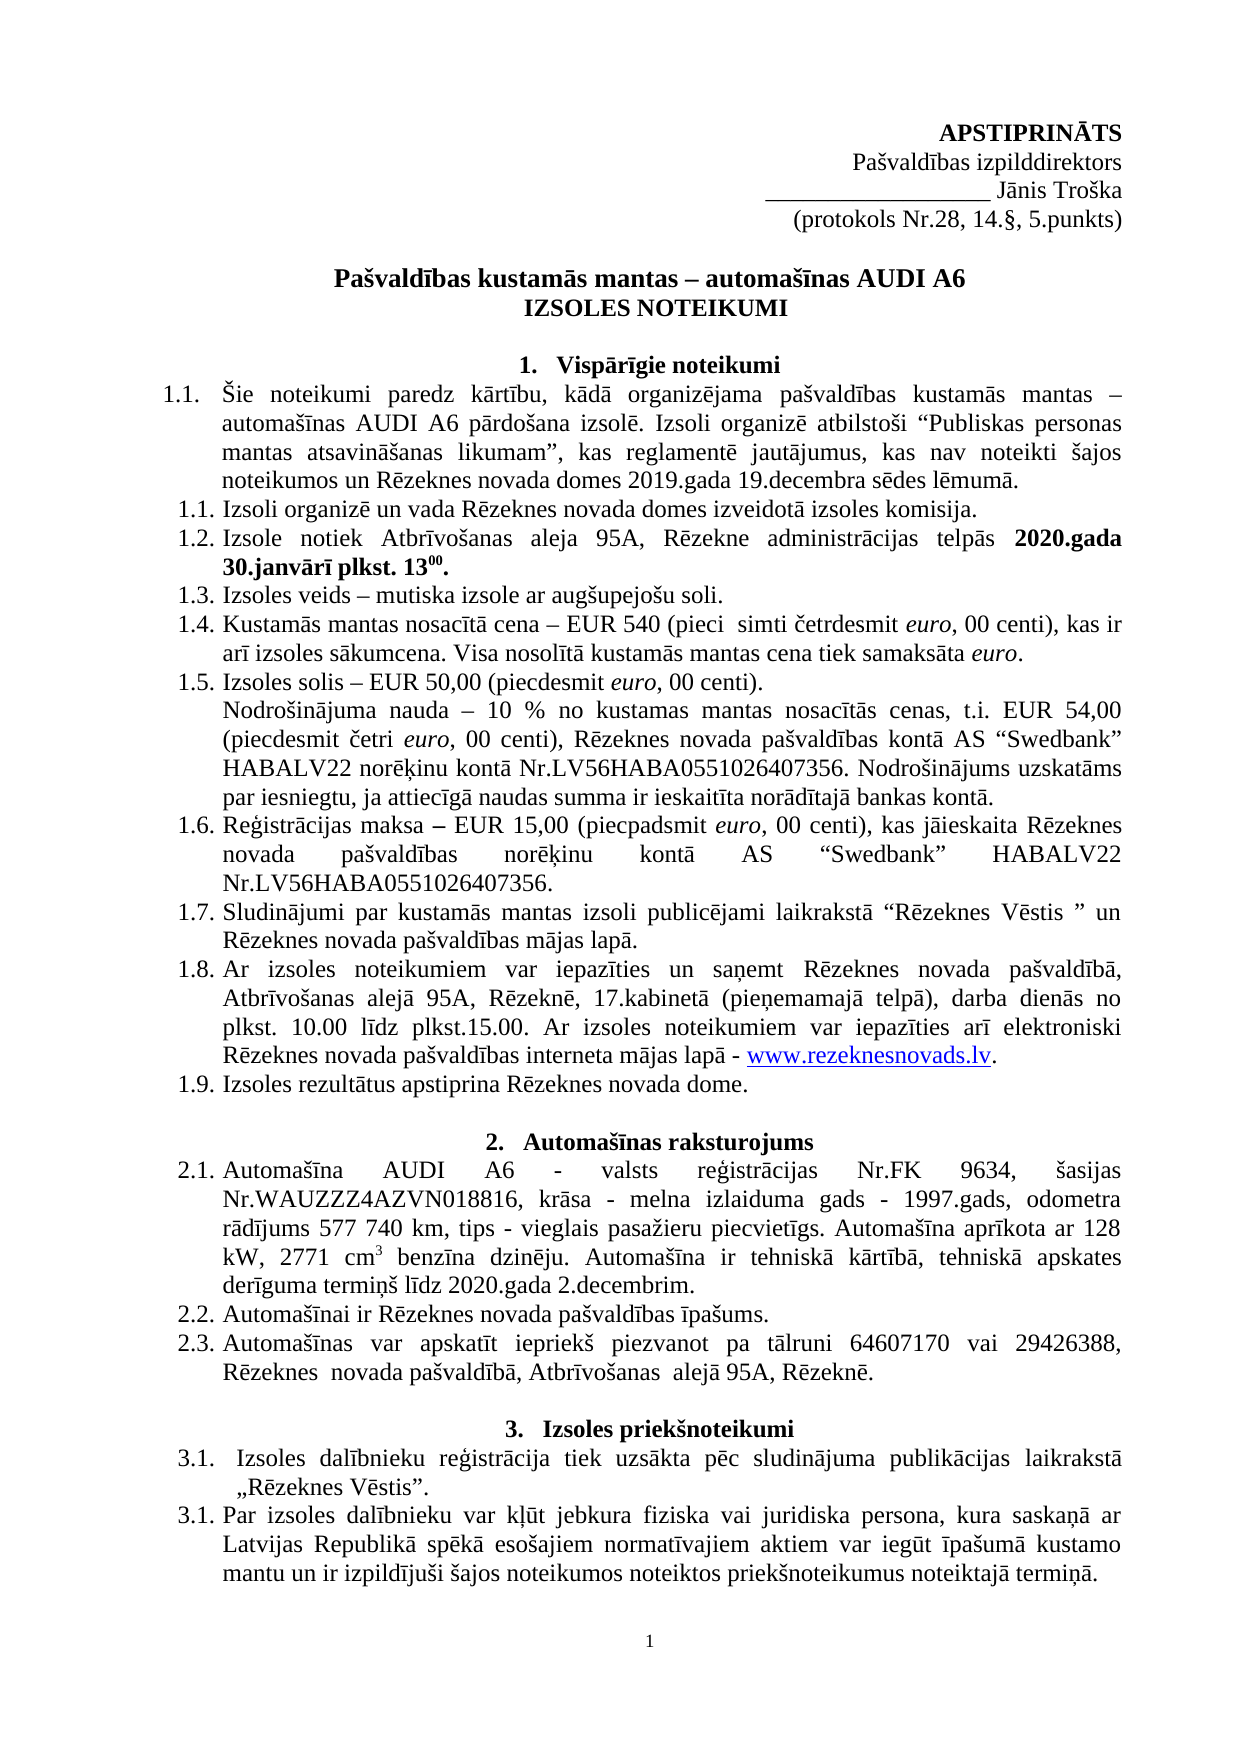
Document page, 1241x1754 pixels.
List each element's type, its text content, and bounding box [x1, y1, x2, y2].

list Izsoles rezultātus apstiprina Rēzeknes novada dome. [177, 1069, 1122, 1098]
list Izsoles solis – EUR 50,00 (piecdesmit euro, 00 centi). [177, 667, 1122, 696]
list Reģistrācijas maksa – EUR 15,00 (piecpadsmit euro, 00 centi), kas jāieskaita Rēzeknes novada pašvaldības norēķinu kontā AS “Swedbank” HABALV22 Nr.LV56HABA0551026407356. [177, 811, 1122, 897]
list Šie noteikumi paredz kārtību, kādā organizējama pašvaldības kustamās mantas – automašīnas AUDI A6 pārdošana izsolē. Izsoli organizē atbilstoši “Publiskas personas mantas atsavināšanas likumam”, kas reglamentē jautājumus, kas nav noteikti šajos noteikumos un Rēzeknes novada domes 2019.gada 19.decembra sēdes lēmumā. [162, 379, 1122, 494]
list Automašīna AUDI A6 - valsts reģistrācijas Nr.FK 9634, šasijas Nr.WAUZZZ4AZVN018816, krāsa - melna izlaiduma gads - 1997.gads, odometra rādījums 577 740 km, tips - vieglais pasažieru piecvietīgs. Automašīna aprīkota ar 128 kW, 2771 cm3 benzīna dzinēju. Automašīna ir tehniskā kārtībā, tehniskā apskates derīguma termiņš līdz 2020.gada 2.decembrim. [177, 1156, 1122, 1299]
list Par izsoles dalībnieku var kļūt jebkura fiziska vai juridiska persona, kura saskaņā ar Latvijas Republikā spēkā esošajiem normatīvajiem var iegūt īpašumā kustamo mantu un ir izpildījuši šajos noteikumos noteiktos priekšnoteikumus noteiktajā termiņā. [177, 1501, 1122, 1587]
list Sludinājumi par kustamās mantas izsoli publicējami laikrakstā “Rēzeknes Vēstis ” un Rēzeknes novada pašvaldības mājas lapā. [177, 897, 1122, 954]
text __________________ Jānis Troška [177, 176, 1122, 204]
list Izsoles priekšnoteikumi [177, 1414, 1122, 1443]
text APSTIPRINĀTS [177, 118, 1122, 147]
list Kustamās mantas nosacītā cena – EUR 540 (pieci simti četrdesmit euro, 00 centi), kas ir arī izsoles sākumcena. Visa nosolītā kustamās mantas cena tiek samaksāta euro. [177, 609, 1122, 667]
list Izsole notiek Atbrīvošanas aleja 95A, Rēzekne administrācijas telpās 2020.gada 30.janvārī plkst. 1300. [177, 523, 1122, 581]
list Automašīnas var apskatīt iepriekš piezvanot pa tālruni 64607170 vai 29426388, Rēzeknes novada pašvaldībā, Atbrīvošanas alejā 95A, Rēzeknē. [177, 1328, 1122, 1386]
text Nodrošinājuma nauda – 10 % no kustamas mantas nosacītās cenas, t.i. EUR 54,00 (piecdesmit četri euro, 00 centi), Rēzeknes novada pašvaldības kontā AS “Swedbank” HABALV22 norēķinu kontā Nr.LV56HABA0551026407356. Nodrošinājums uzskatāms par iesniegtu, ja attiecīgā naudas summa ir ieskaitīta norādītajā bankas kontā. [222, 696, 1122, 811]
text IZSOLES NOTEIKUMI [177, 293, 1122, 322]
list Automašīnai ir Rēzeknes novada pašvaldības īpašums. [177, 1299, 1122, 1328]
list Izsoli organizē un vada Rēzeknes novada domes izveidotā izsoles komisija. [177, 494, 1122, 523]
list Automašīnas raksturojums [177, 1127, 1122, 1156]
list Vispārīgie noteikumi [177, 351, 1122, 379]
list Izsoles veids – mutiska izsole ar augšupejošu soli. [177, 581, 1122, 609]
text (protokols Nr.28, 14.§, 5.punkts) [177, 204, 1122, 233]
list Izsoles dalībnieku reģistrācija tiek uzsākta pēc sludinājuma publikācijas laikrakstā „Rēzeknes Vēstis”. [177, 1443, 1122, 1501]
text Pašvaldības kustamās mantas – automašīnas AUDI A6 [177, 262, 1122, 293]
list Ar izsoles noteikumiem var iepazīties un saņemt Rēzeknes novada pašvaldībā, Atbrīvošanas alejā 95A, Rēzeknē, 17.kabinetā (pieņemamajā telpā), darba dienās no plkst. 10.00 līdz plkst.15.00. Ar izsoles noteikumiem var iepazīties arī elektroniski Rēzeknes novada pašvaldības interneta mājas lapā - www.rezeknesnovads.lv. [177, 954, 1122, 1069]
text Pašvaldības izpilddirektors [177, 147, 1122, 176]
